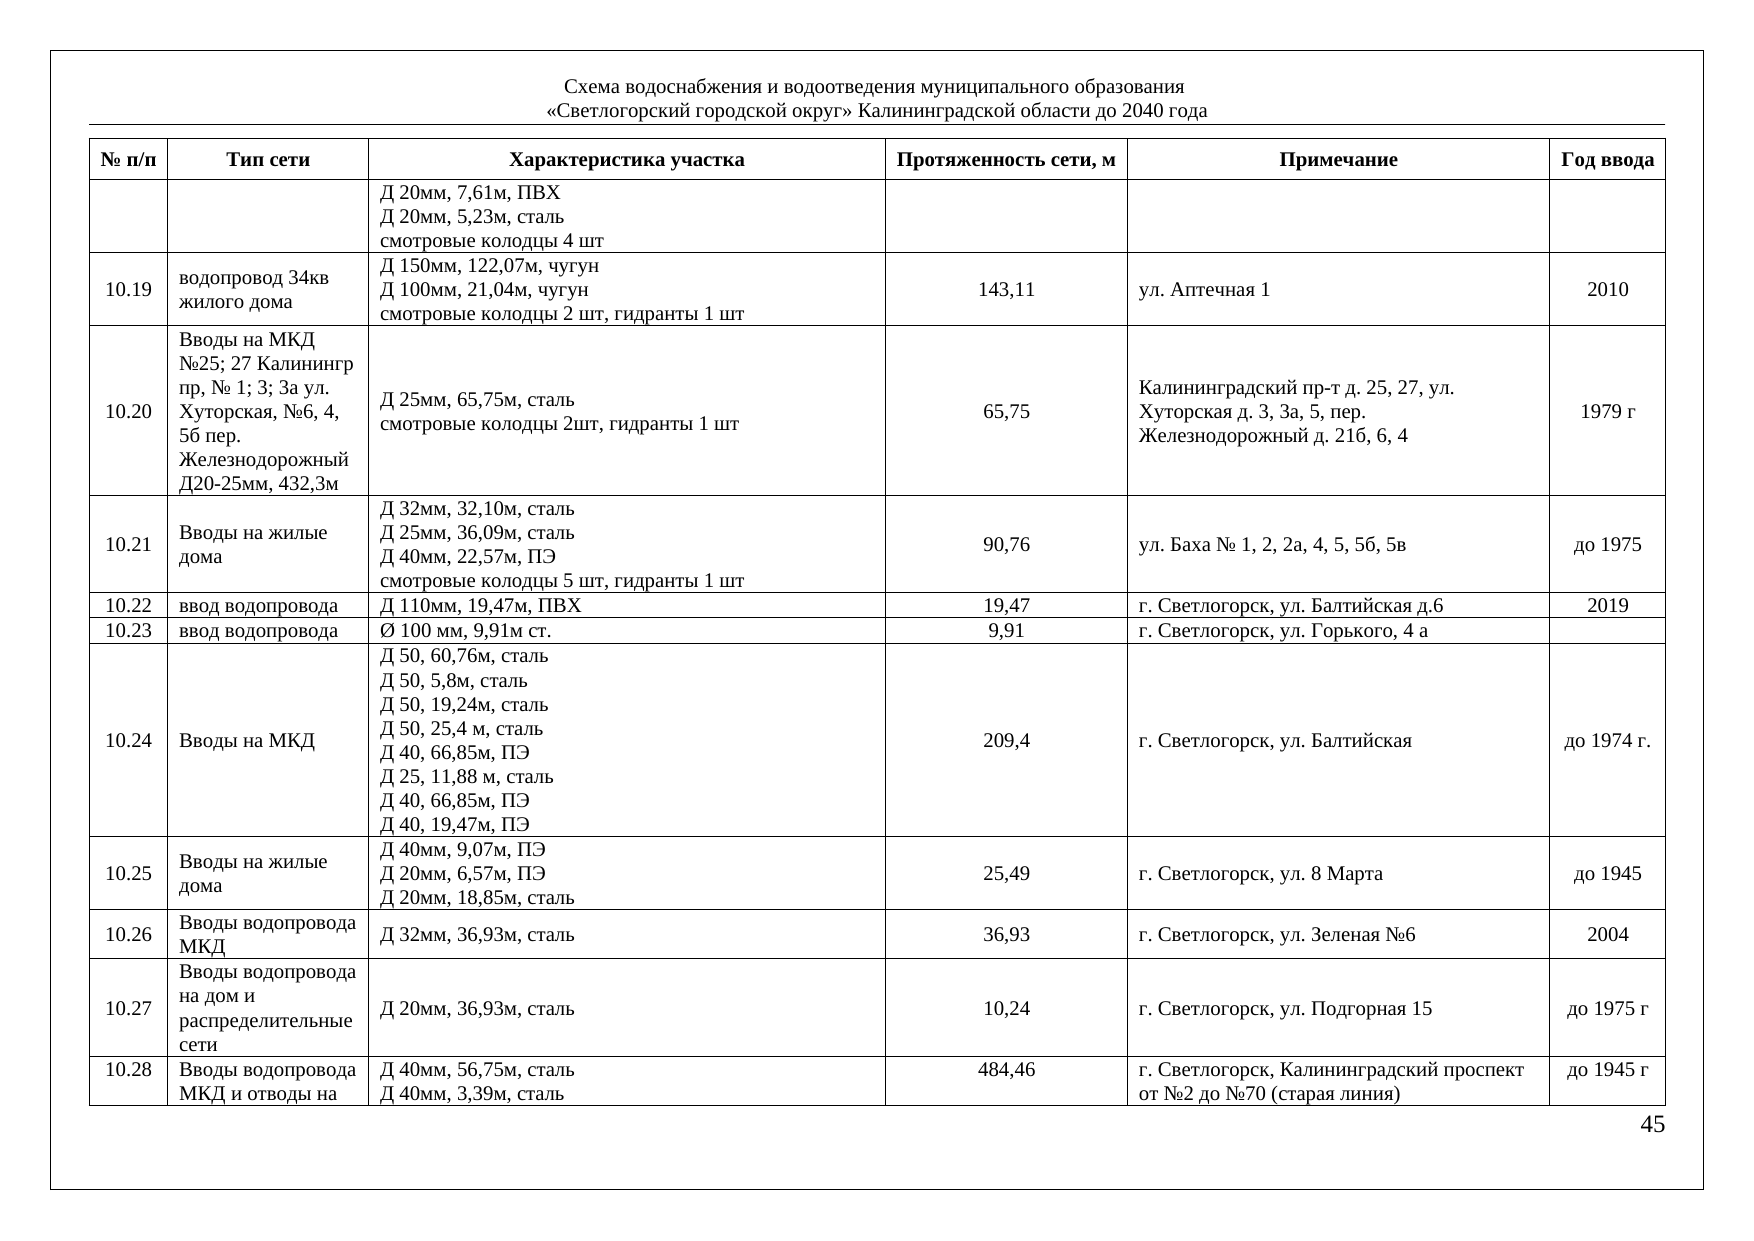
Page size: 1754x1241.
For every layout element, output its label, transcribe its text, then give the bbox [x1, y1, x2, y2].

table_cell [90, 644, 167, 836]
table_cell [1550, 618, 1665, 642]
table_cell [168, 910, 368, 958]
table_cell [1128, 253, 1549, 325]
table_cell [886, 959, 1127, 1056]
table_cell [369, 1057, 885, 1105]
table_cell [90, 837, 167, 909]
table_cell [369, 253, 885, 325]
table_header Характеристика участка [369, 139, 885, 179]
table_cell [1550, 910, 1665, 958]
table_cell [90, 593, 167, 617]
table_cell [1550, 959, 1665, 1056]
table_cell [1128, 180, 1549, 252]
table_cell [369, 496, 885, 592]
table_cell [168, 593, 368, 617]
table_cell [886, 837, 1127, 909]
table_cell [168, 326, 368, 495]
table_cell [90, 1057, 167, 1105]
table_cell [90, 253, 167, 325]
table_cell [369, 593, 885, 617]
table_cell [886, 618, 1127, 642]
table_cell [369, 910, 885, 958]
table_header № п/п [90, 139, 167, 179]
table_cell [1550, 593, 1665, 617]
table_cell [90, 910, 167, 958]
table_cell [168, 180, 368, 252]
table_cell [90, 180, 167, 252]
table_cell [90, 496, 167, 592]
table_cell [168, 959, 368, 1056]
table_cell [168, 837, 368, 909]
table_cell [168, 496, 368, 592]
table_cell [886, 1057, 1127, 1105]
table_header Год ввода [1550, 139, 1665, 179]
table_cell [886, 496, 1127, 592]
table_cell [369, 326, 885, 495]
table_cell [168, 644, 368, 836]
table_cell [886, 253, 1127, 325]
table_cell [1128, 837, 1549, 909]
table_header Тип сети [168, 139, 368, 179]
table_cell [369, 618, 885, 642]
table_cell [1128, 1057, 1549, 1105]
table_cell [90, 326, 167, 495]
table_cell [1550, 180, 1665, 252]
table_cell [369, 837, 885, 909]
table_header Примечание [1128, 139, 1549, 179]
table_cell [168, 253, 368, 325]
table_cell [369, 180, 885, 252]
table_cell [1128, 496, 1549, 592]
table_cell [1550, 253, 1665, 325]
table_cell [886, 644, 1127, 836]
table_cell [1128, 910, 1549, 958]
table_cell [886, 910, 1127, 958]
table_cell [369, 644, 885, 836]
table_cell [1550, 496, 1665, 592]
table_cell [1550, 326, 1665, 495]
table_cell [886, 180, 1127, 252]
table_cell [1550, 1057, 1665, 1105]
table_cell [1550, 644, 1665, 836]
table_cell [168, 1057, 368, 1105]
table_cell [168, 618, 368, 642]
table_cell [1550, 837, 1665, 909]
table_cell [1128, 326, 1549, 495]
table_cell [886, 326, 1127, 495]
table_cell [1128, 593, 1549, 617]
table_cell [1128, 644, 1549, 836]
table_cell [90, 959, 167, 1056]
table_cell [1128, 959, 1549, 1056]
table_header Протяженность сети, м [886, 139, 1127, 179]
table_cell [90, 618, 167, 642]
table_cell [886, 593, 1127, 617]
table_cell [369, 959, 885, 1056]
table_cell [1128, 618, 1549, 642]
